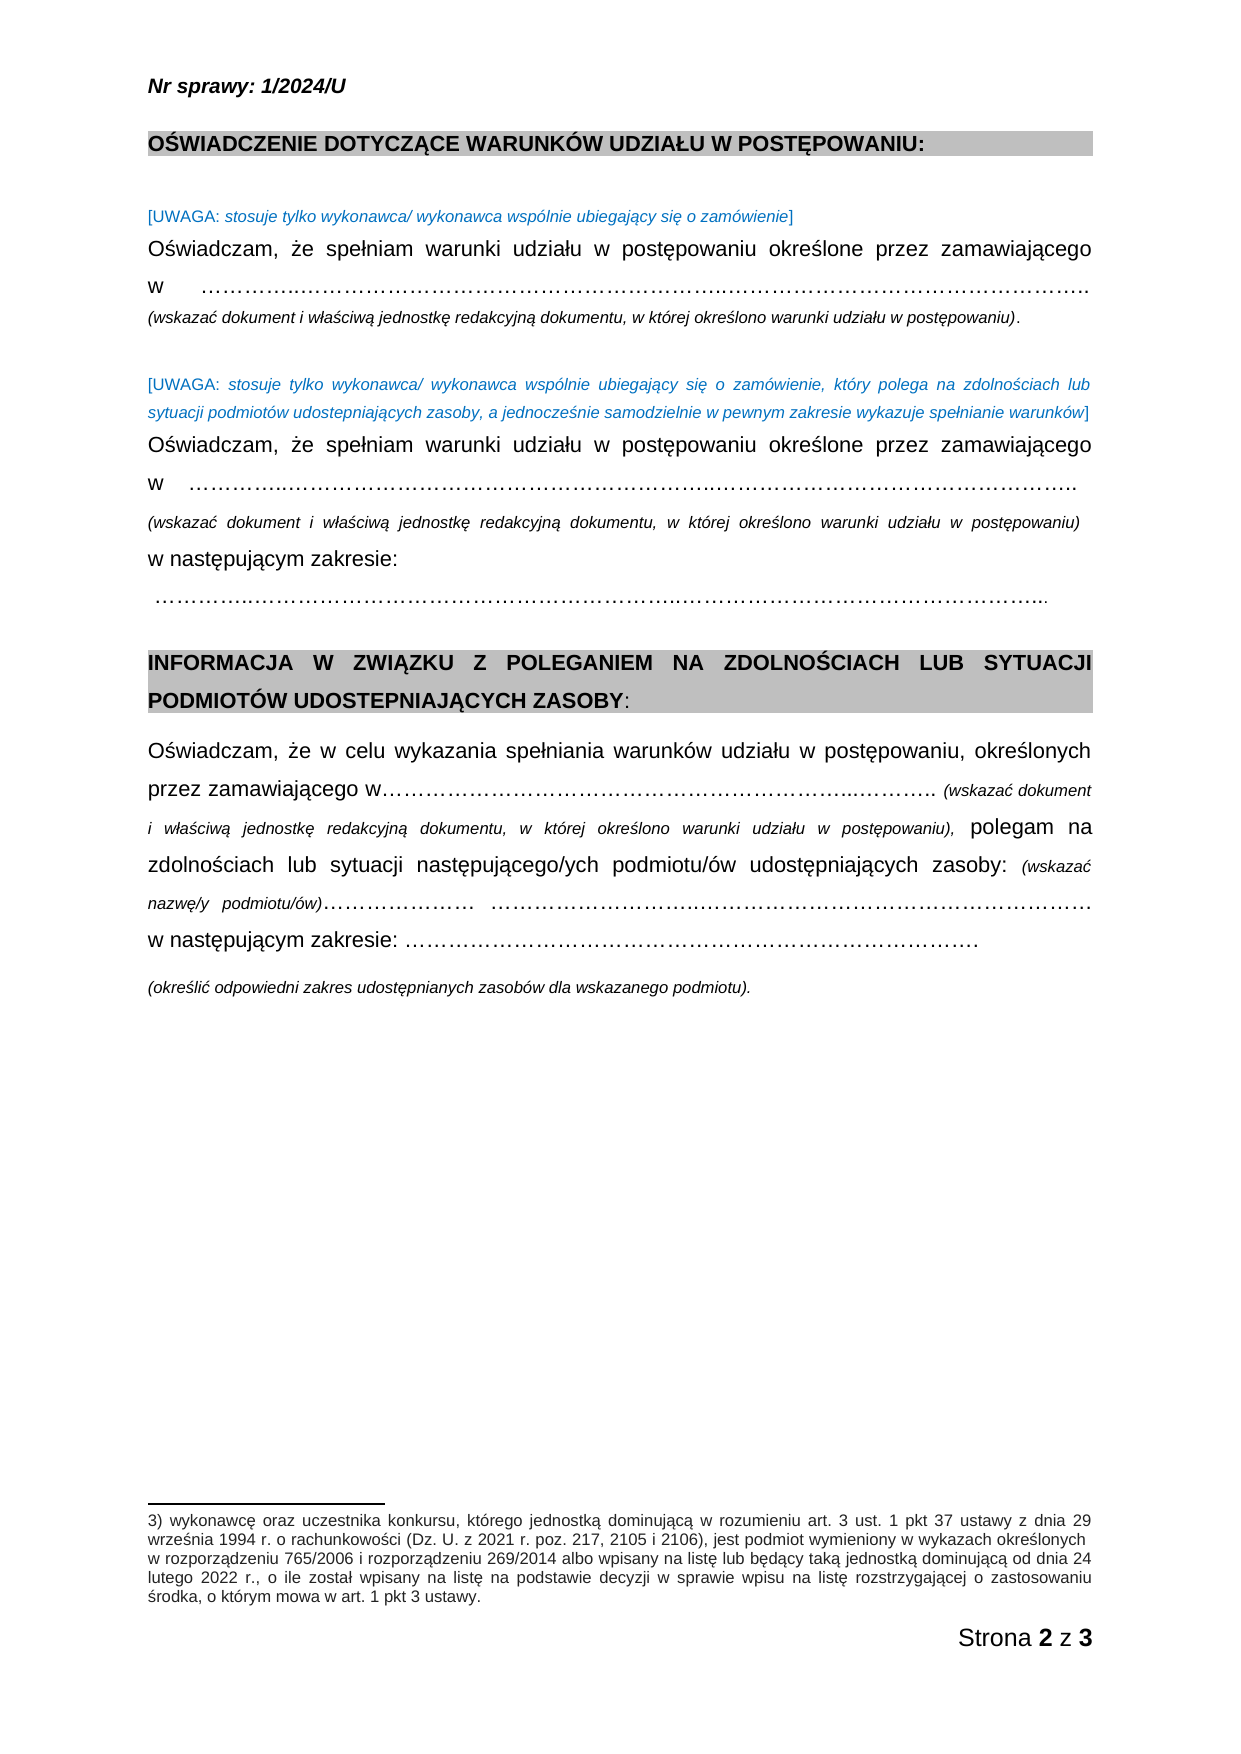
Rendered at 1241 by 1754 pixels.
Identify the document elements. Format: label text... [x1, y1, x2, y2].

text (określić odpowiedni zakres udostępnianych zasobów dla wskazanego podmiotu). [148, 977, 1093, 997]
text OŚWIADCZENIE DOTYCZĄCE WARUNKÓW UDZIAŁU W POSTĘPOWANIU: [148, 131, 1093, 156]
text Oświadczam, że spełniam warunki udziału w postępowaniu określone przez zamawiającego w …………..…………………………………………………..………………………………………….. (wskazać dokument i właściwą jednostkę redakcyjną dokumentu, w której określono warunki udziału w postępowaniu). [148, 235, 1093, 327]
text INFORMACJA W ZWIĄZKU Z POLEGANIEM NA ZDOLNOŚCIACH LUB SYTUACJI PODMIOTÓW UDOSTEPNIAJĄCYCH ZASOBY: [148, 650, 1093, 713]
text …………..…………………………………………………..…………………………………………... [148, 583, 1093, 608]
text Oświadczam, że w celu wykazania spełniania warunków udziału w postępowaniu, określonych przez zamawiającego w………………………………………………………...……….. (wskazać dokument i właściwą jednostkę redakcyjną dokumentu, w której określono warunki udziału w postępowaniu), polegam na zdolnościach lub sytuacji następującego/ych podmiotu/ów udostępniających zasoby: (wskazać nazwę/y podmiotu/ów)………………… ………………………..……………………………………………… w następującym zakresie: ……………………………………………………………………. [148, 738, 1093, 952]
text [UWAGA: stosuje tylko wykonawca/ wykonawca wspólnie ubiegający się o zamówienie] [148, 207, 1093, 226]
text Oświadczam, że spełniam warunki udziału w postępowaniu określone przez zamawiającego w …………..…………………………………………………..………………………………………….. (wskazać dokument i właściwą jednostkę redakcyjną dokumentu, w której określono warunki udziału w postępowaniu) w następującym zakresie: [148, 432, 1093, 571]
text [UWAGA: stosuje tylko wykonawca/ wykonawca wspólnie ubiegający się o zamówienie, który polega na zdolnościach lub sytuacji podmiotów udostepniających zasoby, a jednocześnie samodzielnie w pewnym zakresie wykazuje spełnianie warunków] [148, 374, 1093, 422]
